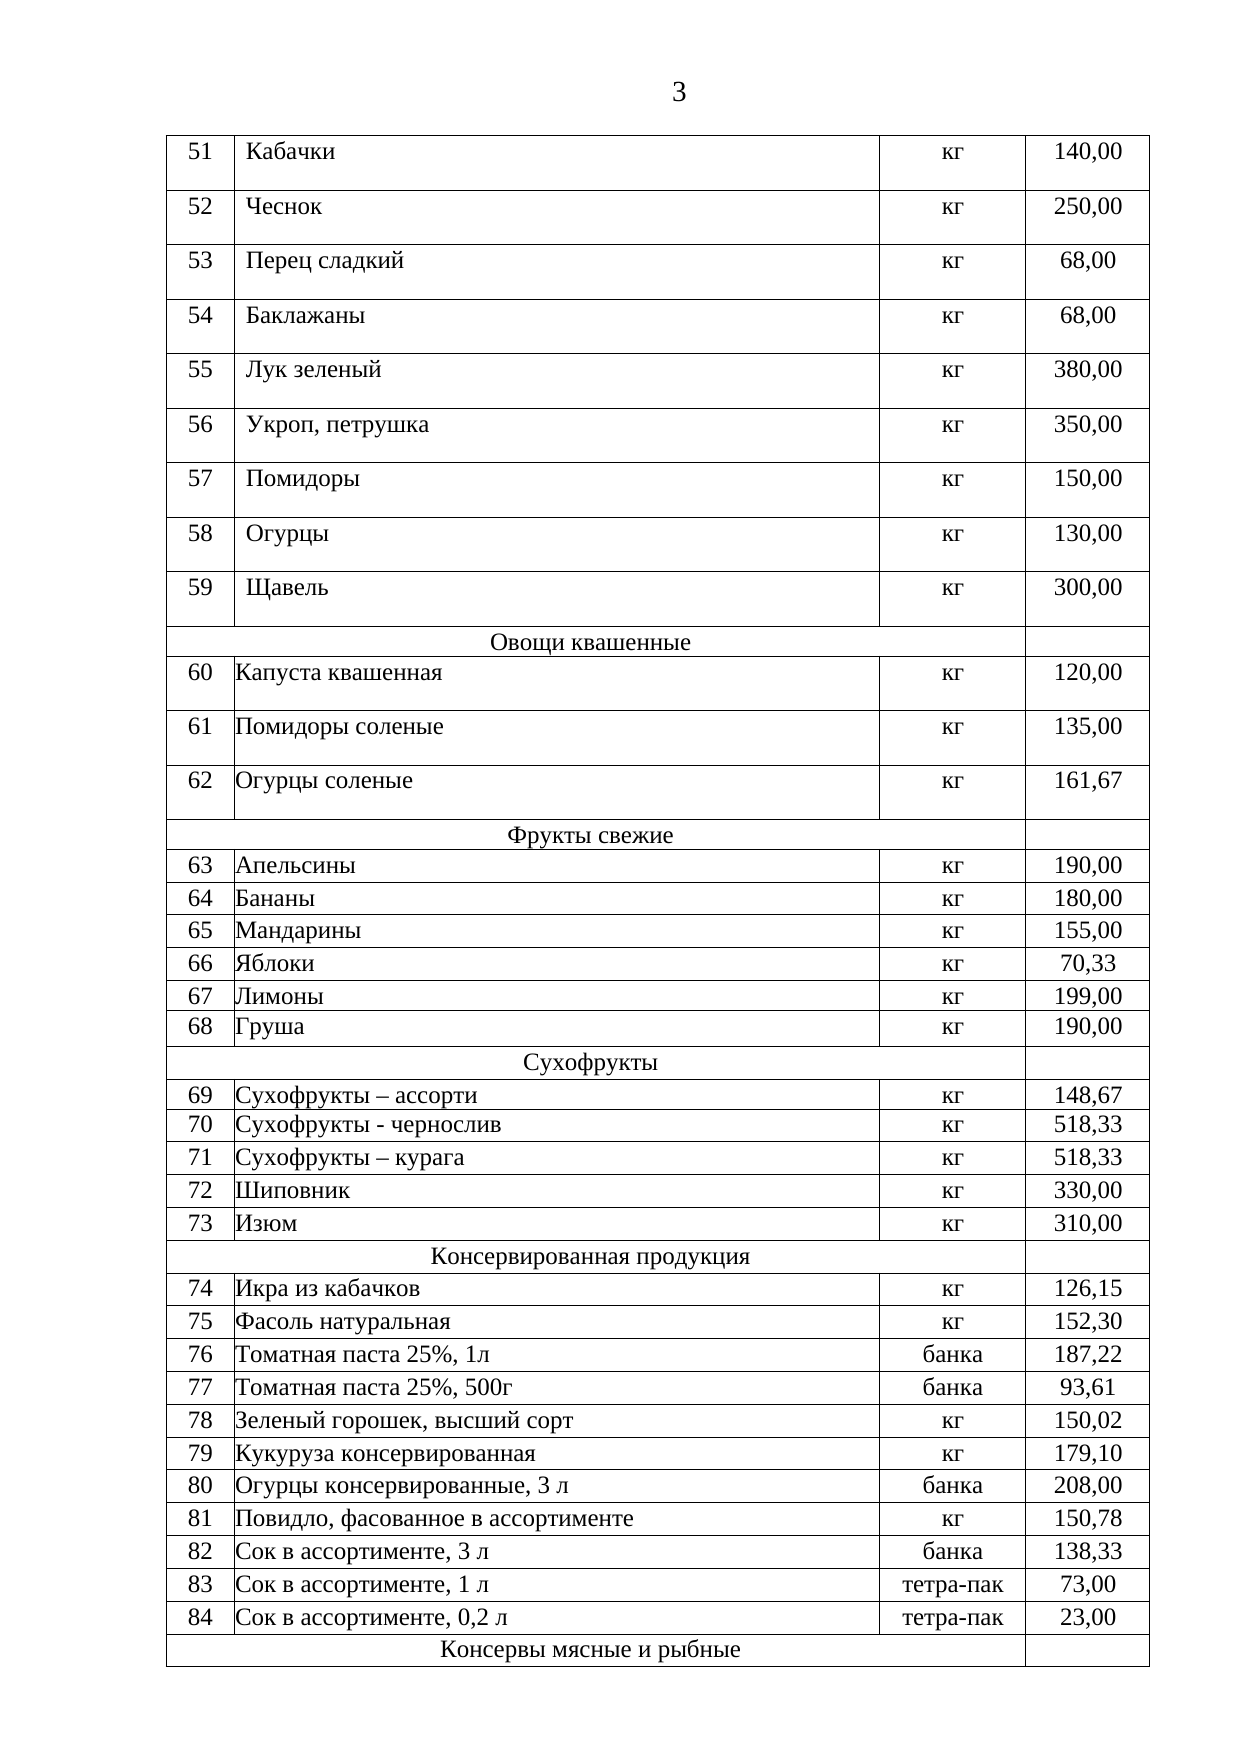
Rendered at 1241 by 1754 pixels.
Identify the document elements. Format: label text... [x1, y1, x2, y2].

table_cell 140,00 [1026, 136, 1149, 190]
table_cell 54 [167, 300, 234, 353]
table_cell 82 [167, 1536, 234, 1568]
table_cell 64 [167, 883, 234, 914]
table_cell [1026, 820, 1149, 849]
table_cell 77 [167, 1372, 234, 1404]
table_cell 67 [167, 981, 234, 1010]
table_cell Груша [235, 1011, 879, 1046]
table_cell Консервированная продукция [167, 1241, 1025, 1272]
table_cell Сок в ассортименте, 1 л [235, 1569, 879, 1601]
table_cell кг [880, 657, 1025, 710]
table_cell кг [880, 883, 1025, 914]
table_cell Щавель [235, 572, 879, 626]
table_cell кг [880, 850, 1025, 882]
table_cell Кукуруза консервированная [235, 1438, 879, 1469]
table_cell 180,00 [1026, 883, 1149, 914]
table_cell 187,22 [1026, 1339, 1149, 1371]
table_cell 380,00 [1026, 354, 1149, 408]
table_cell банка [880, 1339, 1025, 1371]
table_cell 80 [167, 1470, 234, 1502]
table_cell 71 [167, 1142, 234, 1174]
table_cell Перец сладкий [235, 245, 879, 299]
table_cell Сок в ассортименте, 0,2 л [235, 1602, 879, 1633]
table_cell 150,00 [1026, 463, 1149, 517]
table_cell кг [880, 1080, 1025, 1108]
table_cell 310,00 [1026, 1208, 1149, 1240]
table_cell Помидоры соленые [235, 711, 879, 764]
table_cell кг [880, 1438, 1025, 1469]
table_cell Лук зеленый [235, 354, 879, 408]
table_cell 65 [167, 915, 234, 947]
table_cell кг [880, 981, 1025, 1010]
table_cell 66 [167, 948, 234, 980]
table_cell Сухофрукты - чернослив [235, 1110, 879, 1141]
table_cell кг [880, 948, 1025, 980]
table_cell 155,00 [1026, 915, 1149, 947]
table_cell кг [880, 518, 1025, 571]
table_cell 330,00 [1026, 1175, 1149, 1207]
table_cell Чеснок [235, 191, 879, 244]
table_cell Лимоны [235, 981, 879, 1010]
table_cell Апельсины [235, 850, 879, 882]
table_cell 55 [167, 354, 234, 408]
table_cell 76 [167, 1339, 234, 1371]
table_cell 56 [167, 409, 234, 462]
table_cell Зеленый горошек, высший сорт [235, 1405, 879, 1437]
table_cell 53 [167, 245, 234, 299]
table_cell 74 [167, 1274, 234, 1305]
table_cell 93,61 [1026, 1372, 1149, 1404]
table_cell 190,00 [1026, 1011, 1149, 1046]
table_cell 52 [167, 191, 234, 244]
table_cell 59 [167, 572, 234, 626]
table_cell кг [880, 766, 1025, 819]
table_cell Томатная паста 25%, 500г [235, 1372, 879, 1404]
table_cell кг [880, 136, 1025, 190]
table_cell 68 [167, 1011, 234, 1046]
table_cell кг [880, 409, 1025, 462]
table_cell 120,00 [1026, 657, 1149, 710]
table_cell 350,00 [1026, 409, 1149, 462]
table_cell Мандарины [235, 915, 879, 947]
table_cell 72 [167, 1175, 234, 1207]
table_cell Огурцы консервированные, 3 л [235, 1470, 879, 1502]
table_cell [1026, 1241, 1149, 1272]
table_cell кг [880, 300, 1025, 353]
table_cell 62 [167, 766, 234, 819]
table_cell банка [880, 1470, 1025, 1502]
table_cell кг [880, 245, 1025, 299]
table_cell 208,00 [1026, 1470, 1149, 1502]
table_cell 199,00 [1026, 981, 1149, 1010]
table_cell банка [880, 1536, 1025, 1568]
table_cell Помидоры [235, 463, 879, 517]
table_cell 69 [167, 1080, 234, 1108]
table_cell 60 [167, 657, 234, 710]
table_cell 68,00 [1026, 245, 1149, 299]
table_cell 518,33 [1026, 1110, 1149, 1141]
table_cell [1026, 627, 1149, 656]
table_cell Икра из кабачков [235, 1274, 879, 1305]
table_cell Капуста квашенная [235, 657, 879, 710]
table_cell 83 [167, 1569, 234, 1601]
table_cell кг [880, 1208, 1025, 1240]
table_cell кг [880, 572, 1025, 626]
table_cell Шиповник [235, 1175, 879, 1207]
table_cell Консервы мясные и рыбные [167, 1635, 1025, 1666]
table_cell Баклажаны [235, 300, 879, 353]
table_cell 152,30 [1026, 1306, 1149, 1338]
table_cell 68,00 [1026, 300, 1149, 353]
table_cell 63 [167, 850, 234, 882]
table_cell Фрукты свежие [167, 820, 1025, 849]
table_cell кг [880, 191, 1025, 244]
table_cell [1026, 1047, 1149, 1079]
table_cell 61 [167, 711, 234, 764]
table_cell кг [880, 354, 1025, 408]
table_cell кг [880, 1306, 1025, 1338]
table_cell кг [880, 1110, 1025, 1141]
table_cell банка [880, 1372, 1025, 1404]
table_cell 84 [167, 1602, 234, 1633]
table_cell кг [880, 711, 1025, 764]
table_cell 130,00 [1026, 518, 1149, 571]
table_cell Сухофрукты [167, 1047, 1025, 1079]
table_cell кг [880, 1274, 1025, 1305]
table_cell 23,00 [1026, 1602, 1149, 1633]
table_cell кг [880, 915, 1025, 947]
table_cell Сухофрукты – ассорти [235, 1080, 879, 1108]
table_cell Изюм [235, 1208, 879, 1240]
table_cell 75 [167, 1306, 234, 1338]
table_cell 73,00 [1026, 1569, 1149, 1601]
table_cell 70 [167, 1110, 234, 1141]
table_cell кг [880, 1142, 1025, 1174]
table_cell 300,00 [1026, 572, 1149, 626]
table_cell 190,00 [1026, 850, 1149, 882]
table_cell Сок в ассортименте, 3 л [235, 1536, 879, 1568]
table_cell 70,33 [1026, 948, 1149, 980]
table_cell Фасоль натуральная [235, 1306, 879, 1338]
table_cell Кабачки [235, 136, 879, 190]
table_cell Сухофрукты – курага [235, 1142, 879, 1174]
table_cell 138,33 [1026, 1536, 1149, 1568]
table_cell 51 [167, 136, 234, 190]
table_cell [1026, 1635, 1149, 1666]
table_cell 161,67 [1026, 766, 1149, 819]
table_cell 518,33 [1026, 1142, 1149, 1174]
table_cell Томатная паста 25%, 1л [235, 1339, 879, 1371]
table_cell Овощи квашенные [167, 627, 1025, 656]
table_cell кг [880, 1175, 1025, 1207]
table_cell 81 [167, 1503, 234, 1535]
table_cell кг [880, 463, 1025, 517]
table_cell 73 [167, 1208, 234, 1240]
table_cell кг [880, 1405, 1025, 1437]
table_cell 58 [167, 518, 234, 571]
table_cell кг [880, 1503, 1025, 1535]
table_cell Огурцы [235, 518, 879, 571]
table_cell тетра-пак [880, 1569, 1025, 1601]
table_cell Повидло, фасованное в ассортименте [235, 1503, 879, 1535]
table_cell 135,00 [1026, 711, 1149, 764]
table_cell 148,67 [1026, 1080, 1149, 1108]
table_cell 150,02 [1026, 1405, 1149, 1437]
table_cell Бананы [235, 883, 879, 914]
table_cell кг [880, 1011, 1025, 1046]
table_cell тетра-пак [880, 1602, 1025, 1633]
table_cell 57 [167, 463, 234, 517]
table_cell 126,15 [1026, 1274, 1149, 1305]
table_cell 250,00 [1026, 191, 1149, 244]
table_cell Яблоки [235, 948, 879, 980]
table_cell 79 [167, 1438, 234, 1469]
table_cell Укроп, петрушка [235, 409, 879, 462]
table_cell 78 [167, 1405, 234, 1437]
table_cell 150,78 [1026, 1503, 1149, 1535]
table_cell 179,10 [1026, 1438, 1149, 1469]
table_cell Огурцы соленые [235, 766, 879, 819]
